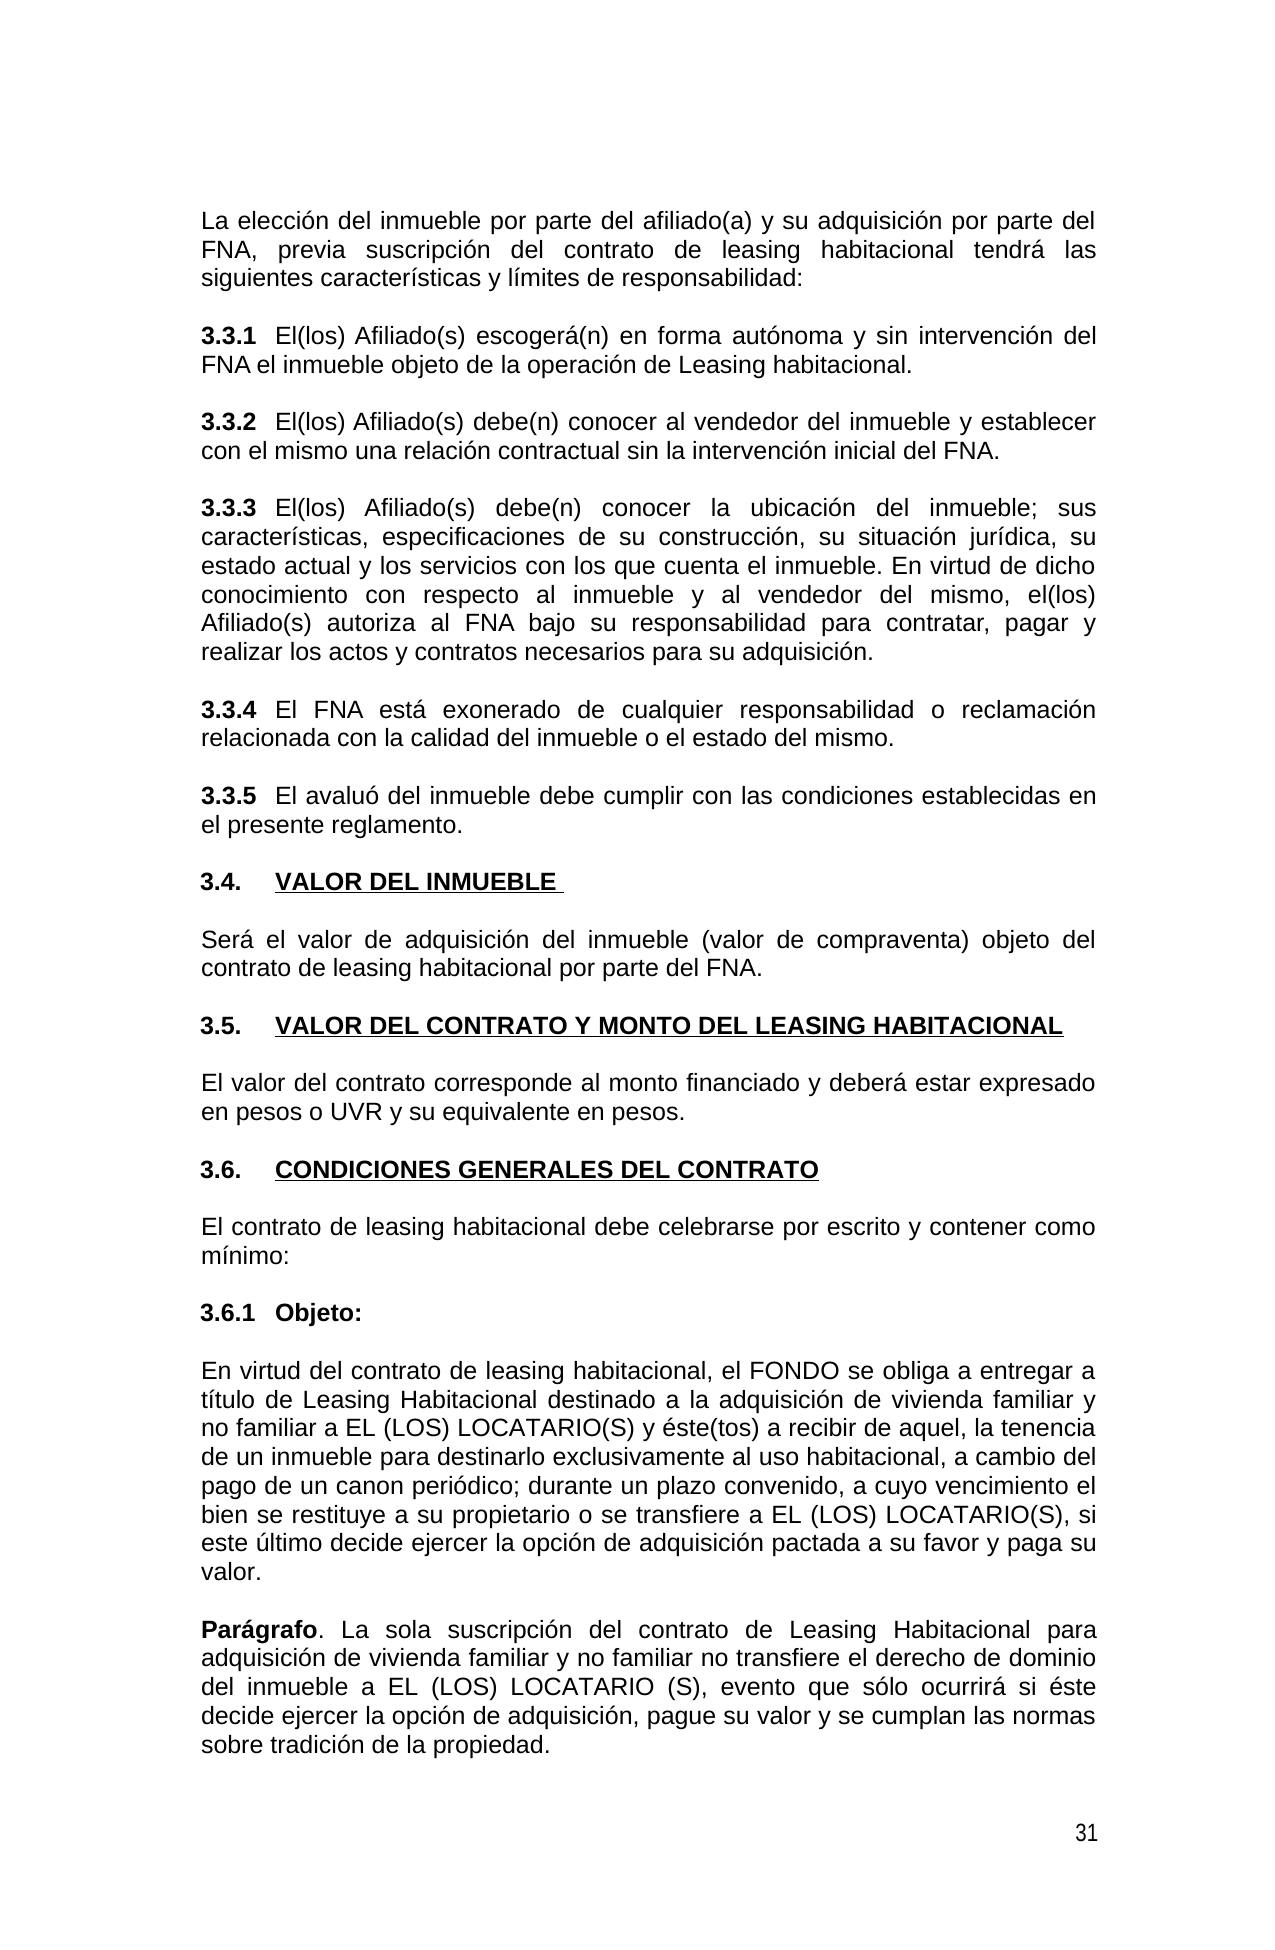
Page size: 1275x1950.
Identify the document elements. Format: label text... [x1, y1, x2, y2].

text El contrato de leasing habitacional debe celebrarse por escrito y contener como mínimo: [201, 1212, 1098, 1269]
subtitle VALOR DEL INMUEBLE [200, 867, 1098, 896]
subtitle El FNA está exonerado de cualquier responsabilidad o reclamación relacionada con la calidad del inmueble o el estado del mismo. [201, 695, 1098, 752]
subtitle El(los) Afiliado(s) escogerá(n) en forma autónoma y sin intervención del FNA el inmueble objeto de la operación de Leasing habitacional. [201, 321, 1098, 378]
text El valor del contrato corresponde al monto financiado y deberá estar expresado en pesos o UVR y su equivalente en pesos. [201, 1068, 1098, 1126]
text La elección del inmueble por parte del afiliado(a) y su adquisición por parte del FNA, previa suscripción del contrato de leasing habitacional tendrá las siguientes características y límites de responsabilidad: [201, 206, 1098, 292]
text En virtud del contrato de leasing habitacional, el FONDO se obliga a entregar a título de Leasing Habitacional destinado a la adquisición de vivienda familiar y no familiar a EL (LOS) LOCATARIO(S) y éste(tos) a recibir de aquel, la tenencia de un inmueble para destinarlo exclusivamente al uso habitacional, a cambio del pago de un canon periódico; durante un plazo convenido, a cuyo vencimiento el bien se restituye a su propietario o se transfiere a EL (LOS) LOCATARIO(S), si este último decide ejercer la opción de adquisición pactada a su favor y paga su valor. [201, 1356, 1098, 1586]
text Será el valor de adquisición del inmueble (valor de compraventa) objeto del contrato de leasing habitacional por parte del FNA. [201, 925, 1098, 982]
subtitle El avaluó del inmueble debe cumplir con las condiciones establecidas en el presente reglamento. [201, 781, 1098, 838]
subtitle Objeto: [200, 1298, 1098, 1327]
list Parágrafo. La sola suscripción del contrato de Leasing Habitacional para adquisición de vivienda familiar y no familiar no transfiere el derecho de dominio del inmueble a EL (LOS) LOCATARIO (S), evento que sólo ocurrirá si éste decide ejercer la opción de adquisición, pague su valor y se cumplan las normas sobre tradición de la propiedad. [201, 1614, 1098, 1758]
subtitle El(los) Afiliado(s) debe(n) conocer la ubicación del inmueble; sus características, especificaciones de su construcción, su situación jurídica, su estado actual y los servicios con los que cuenta el inmueble. En virtud de dicho conocimiento con respecto al inmueble y al vendedor del mismo, el(los) Afiliado(s) autoriza al FNA bajo su responsabilidad para contratar, pagar y realizar los actos y contratos necesarios para su adquisición. [201, 493, 1098, 666]
subtitle El(los) Afiliado(s) debe(n) conocer al vendedor del inmueble y establecer con el mismo una relación contractual sin la intervención inicial del FNA. [201, 407, 1098, 465]
subtitle CONDICIONES GENERALES DEL CONTRATO [200, 1154, 1098, 1183]
subtitle VALOR DEL CONTRATO Y MONTO DEL LEASING HABITACIONAL [200, 1011, 1098, 1040]
